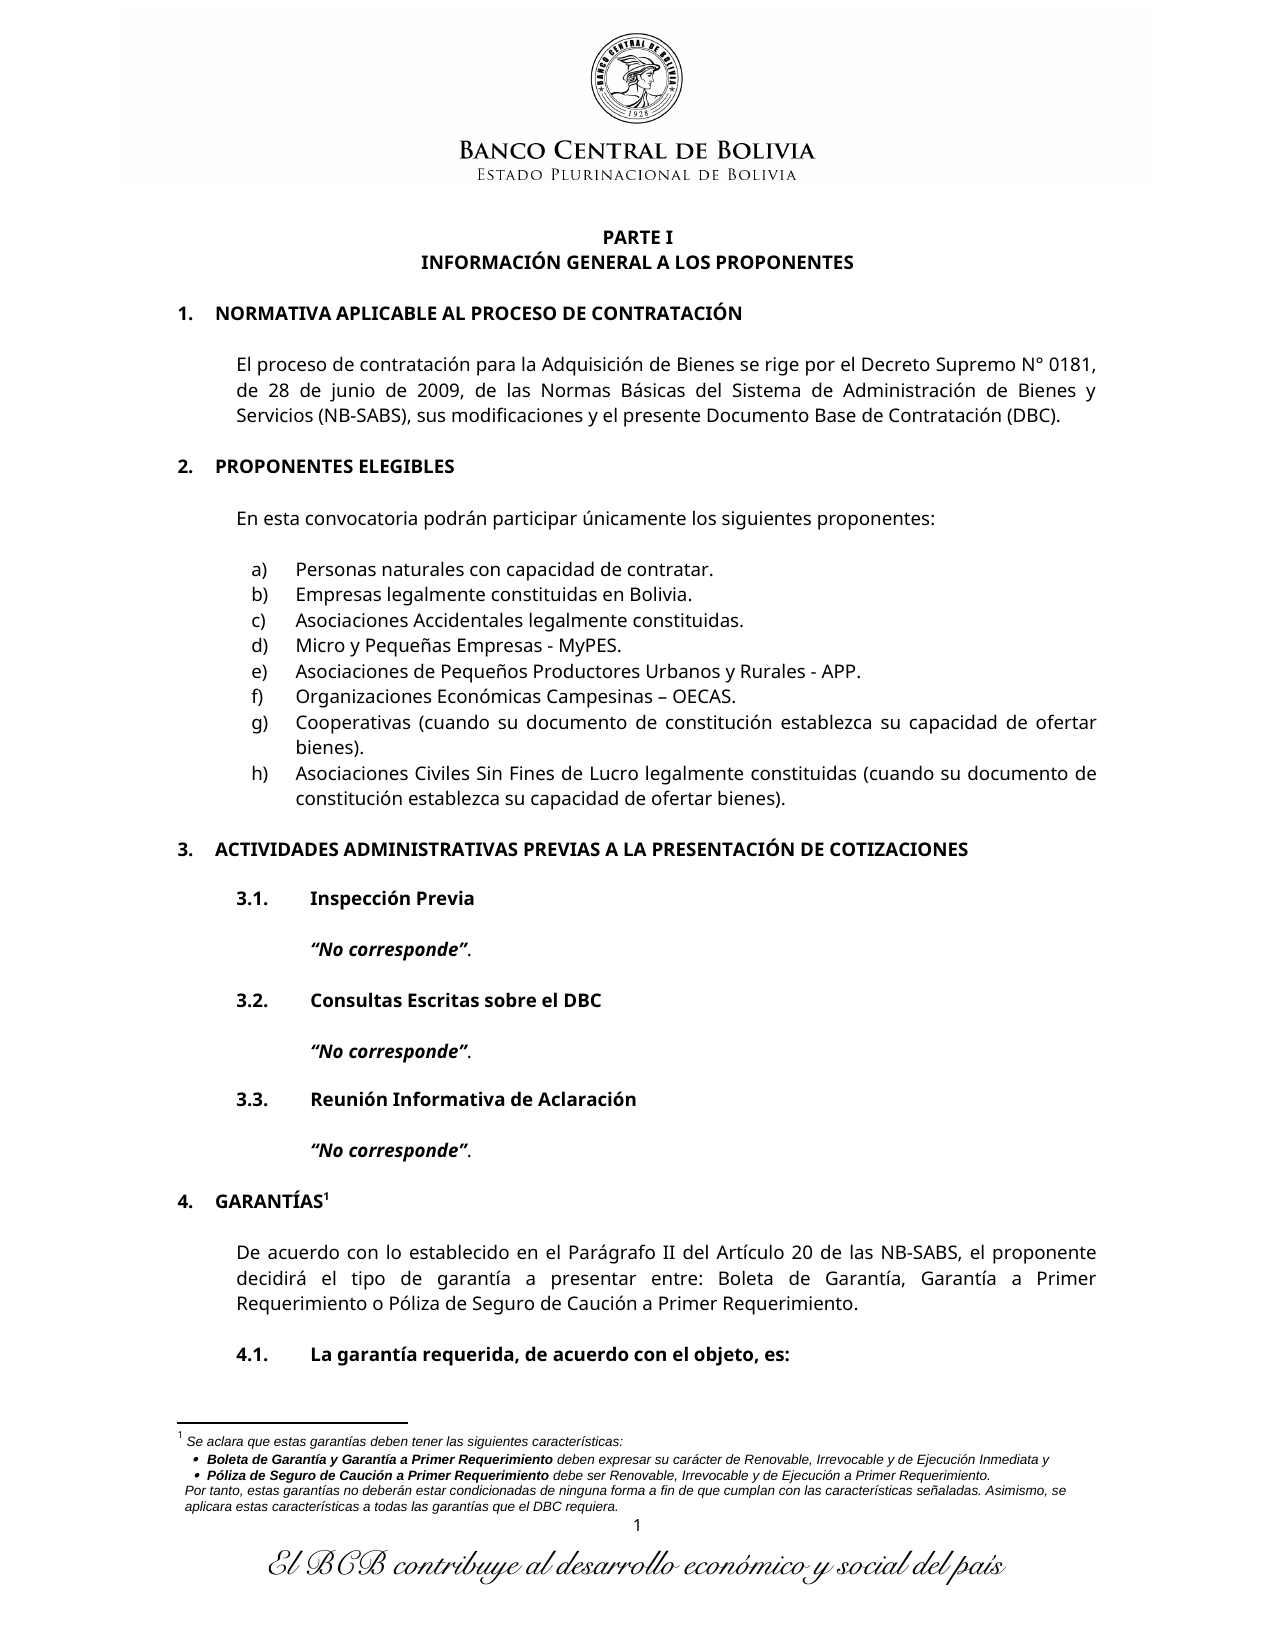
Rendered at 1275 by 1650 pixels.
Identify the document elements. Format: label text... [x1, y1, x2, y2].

text PARTE I [177, 224, 1098, 250]
text “No corresponde”. [310, 1038, 1098, 1063]
list Empresas legalmente constituidas en Bolivia. [251, 581, 1098, 607]
subtitle Consultas Escritas sobre el DBC [236, 987, 1098, 1012]
list Asociaciones de Pequeños Productores Urbanos y Rurales - APP. [251, 658, 1098, 683]
text De acuerdo con lo establecido en el Parágrafo II del Artículo 20 de las NB-SABS, el proponente decidirá el tipo de garantía a presentar entre: Boleta de Garantía, Garantía a Primer Requerimiento o Póliza de Seguro de Caución a Primer Requerimiento. [236, 1239, 1098, 1316]
picture [268, 1550, 1007, 1585]
subtitle PROPONENTES ELEGIBLES [177, 454, 1098, 479]
subtitle ACTIVIDADES ADMINISTRATIVAS PREVIAS A LA PRESENTACIÓN DE COTIZACIONES [177, 837, 1098, 862]
picture [114, 3, 1155, 185]
subtitle La garantía requerida, de acuerdo con el objeto, es: [236, 1341, 1098, 1367]
text INFORMACIÓN GENERAL A LOS PROPONENTES [177, 250, 1098, 275]
list Asociaciones Civiles Sin Fines de Lucro legalmente constituidas (cuando su documento de constitución establezca su capacidad de ofertar bienes). [251, 760, 1098, 811]
subtitle NORMATIVA APLICABLE AL PROCESO DE CONTRATACIÓN [177, 301, 1098, 326]
list Cooperativas (cuando su documento de constitución establezca su capacidad de ofertar bienes). [251, 709, 1098, 760]
subtitle GARANTÍAS [177, 1188, 1098, 1214]
subtitle Inspección Previa [236, 885, 1098, 910]
list Asociaciones Accidentales legalmente constituidas. [251, 607, 1098, 632]
list Organizaciones Económicas Campesinas – OECAS. [251, 683, 1098, 709]
text El proceso de contratación para la Adquisición de Bienes se rige por el Decreto Supremo N° 0181, de 28 de junio de 2009, de las Normas Básicas del Sistema de Administración de Bienes y Servicios (NB-SABS), sus modificaciones y el presente Documento Base de Contratación (DBC). [236, 352, 1098, 428]
text En esta convocatoria podrán participar únicamente los siguientes proponentes: [236, 505, 1098, 530]
text “No corresponde”. [310, 1137, 1098, 1163]
list Micro y Pequeñas Empresas - MyPES. [251, 632, 1098, 658]
list Personas naturales con capacidad de contratar. [251, 556, 1098, 581]
text “No corresponde”. [310, 936, 1098, 961]
subtitle Reunión Informativa de Aclaración [236, 1086, 1098, 1112]
